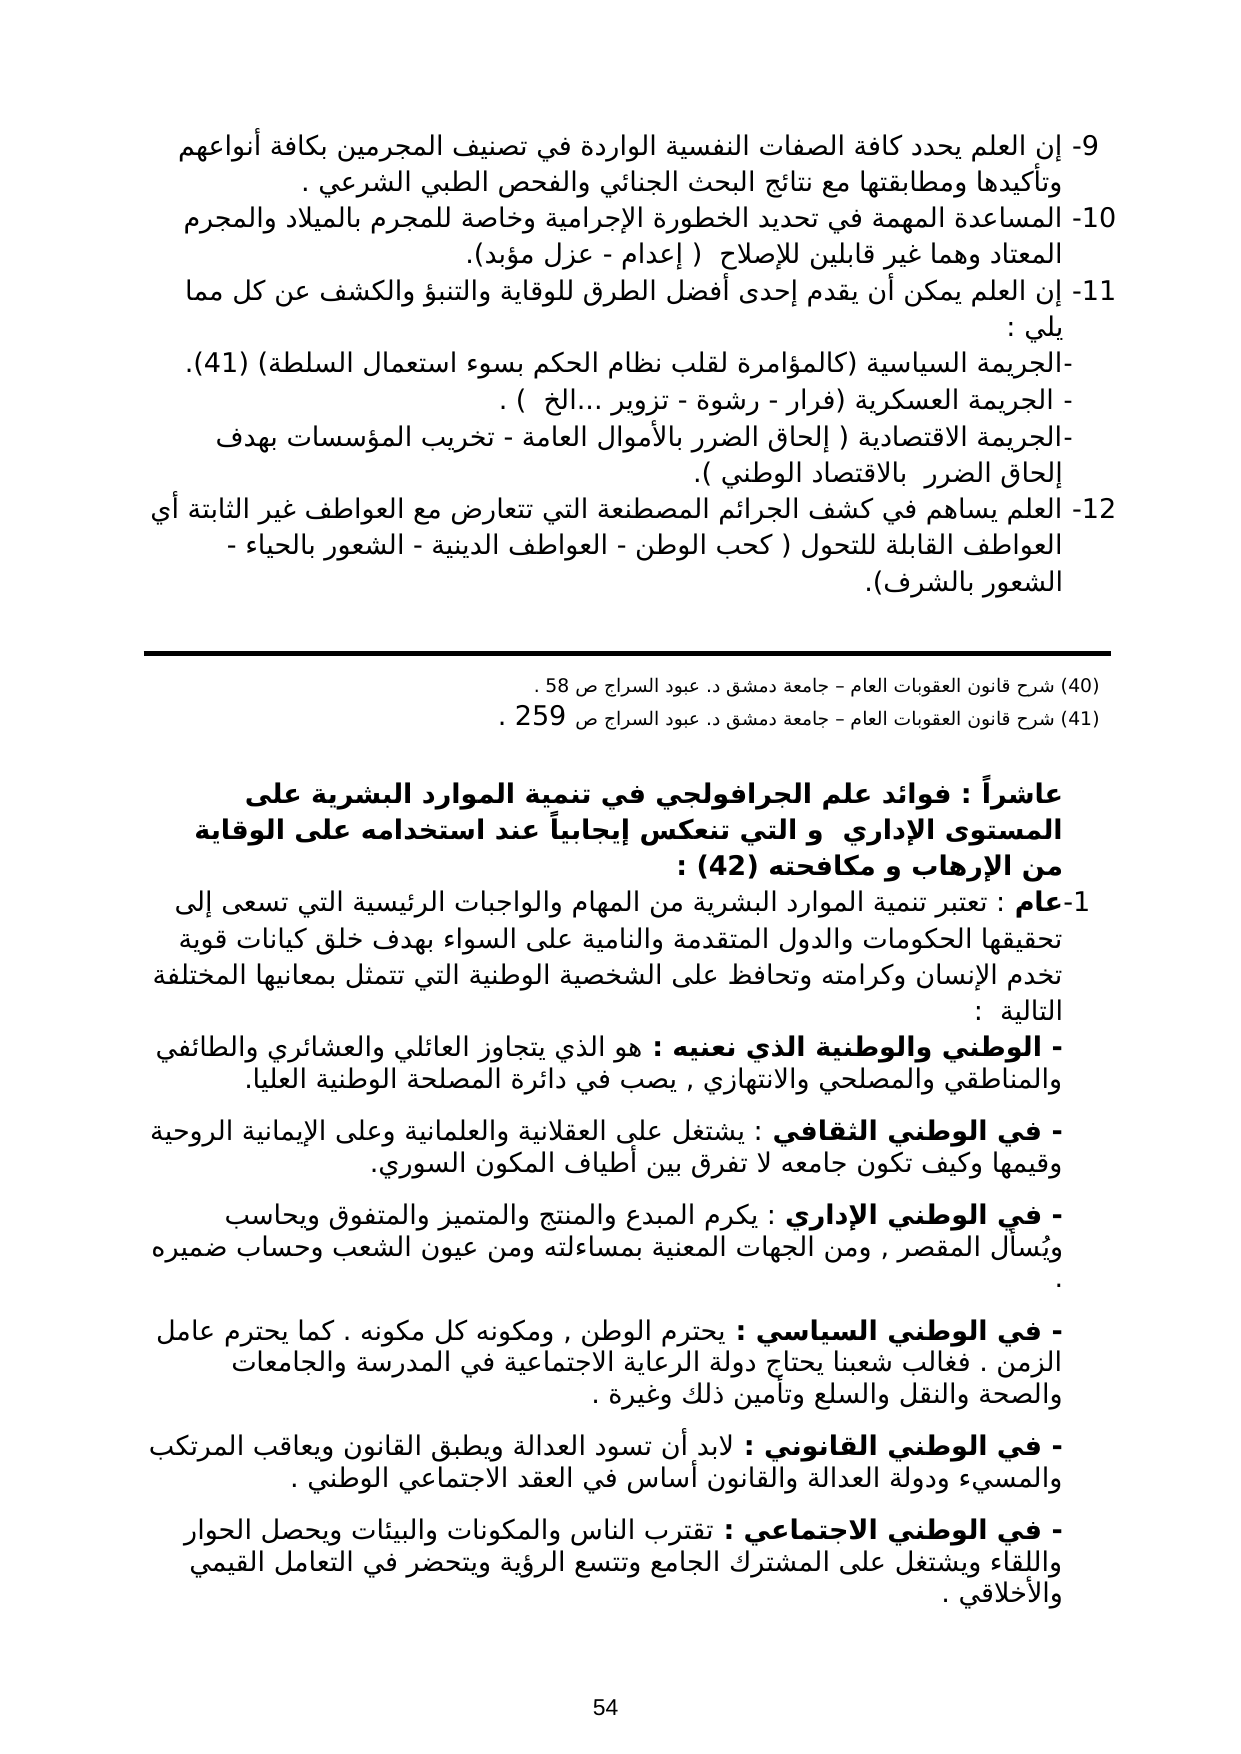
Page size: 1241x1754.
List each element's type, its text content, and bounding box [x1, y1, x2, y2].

list الجريمة العسكرية (فرار - رشوة - تزوير ...الخ ) . [148, 384, 1063, 416]
list إن العلم يمكن أن يقدم إحدى أفضل الطرق للوقاية والتنبؤ والكشف عن كل مما يلي : [148, 275, 1063, 343]
list الجريمة الاقتصادية ( إلحاق الضرر بالأموال العامة - تخريب المؤسسات بهدف إلحاق الضرر بالاقتصاد الوطني ). [148, 421, 1063, 489]
text - في الوطني الاجتماعي : تقترب الناس والمكونات والبيئات ويحصل الحوار واللقاء ويشتغل على المشترك الجامع وتتسع الرؤية ويتحضر في التعامل القيمي والأخلاقي . [148, 1515, 1063, 1609]
text - في الوطني السياسي : يحترم الوطن , ومكونه كل مكونه . كما يحترم عامل الزمن . فغالب شعبنا يحتاج دولة الرعاية الاجتماعية في المدرسة والجامعات والصحة والنقل والسلع وتأمين ذلك وغيرة . [148, 1315, 1063, 1410]
table_header (40) شرح قانون العقوبات العام – جامعة دمشق د. عبود السراج ص 58 . (41) شرح قانون العقوبات العام – جامعة دمشق د. عبود السراج ص 259 . [144, 656, 1111, 778]
text - في الوطني الثقافي : يشتغل على العقلانية والعلمانية وعلى الإيمانية الروحية وقيمها وكيف تكون جامعه لا تفرق بين أطياف المكون السوري. [148, 1116, 1063, 1179]
text - في الوطني الإداري : يكرم المبدع والمنتج والمتميز والمتفوق ويحاسب ويُسأل المقصر , ومن الجهات المعنية بمساءلته ومن عيون الشعب وحساب ضميره . [148, 1200, 1063, 1294]
list المساعدة المهمة في تحديد الخطورة الإجرامية وخاصة للمجرم بالميلاد والمجرم المعتاد وهما غير قابلين للإصلاح ( إعدام - عزل مؤبد). [148, 202, 1063, 270]
list عام : تعتبر تنمية الموارد البشرية من المهام والواجبات الرئيسية التي تسعى إلى تحقيقها الحكومات والدول المتقدمة والنامية على السواء بهدف خلق كيانات قوية تخدم الإنسان وكرامته وتحافظ على الشخصية الوطنية التي تتمثل بمعانيها المختلفة التالية : [148, 887, 1063, 1027]
list الجريمة السياسية (كالمؤامرة لقلب نظام الحكم بسوء استعمال السلطة) (41). [148, 347, 1063, 379]
list العلم يساهم في كشف الجرائم المصطنعة التي تتعارض مع العواطف غير الثابتة أي العواطف القابلة للتحول ( كحب الوطن - العواطف الدينية - الشعور بالحياء - الشعور بالشرف). [148, 493, 1063, 597]
text - الوطني والوطنية الذي نعنيه : هو الذي يتجاوز العائلي والعشائري والطائفي والمناطقي والمصلحي والانتهازي , يصب في دائرة المصلحة الوطنية العليا. [148, 1032, 1063, 1095]
text عاشراً : فوائد علم الجرافولجي في تنمية الموارد البشرية على المستوى الإداري و التي تنعكس إيجابياً عند استخدامه على الوقاية من الإرهاب و مكافحته (42) : [148, 778, 1063, 882]
text - في الوطني القانوني : لابد أن تسود العدالة ويطبق القانون ويعاقب المرتكب والمسيء ودولة العدالة والقانون أساس في العقد الاجتماعي الوطني . [148, 1431, 1063, 1494]
list إن العلم يحدد كافة الصفات النفسية الواردة في تصنيف المجرمين بكافة أنواعهم وتأكيدها ومطابقتها مع نتائج البحث الجنائي والفحص الطبي الشرعي . [148, 130, 1063, 198]
